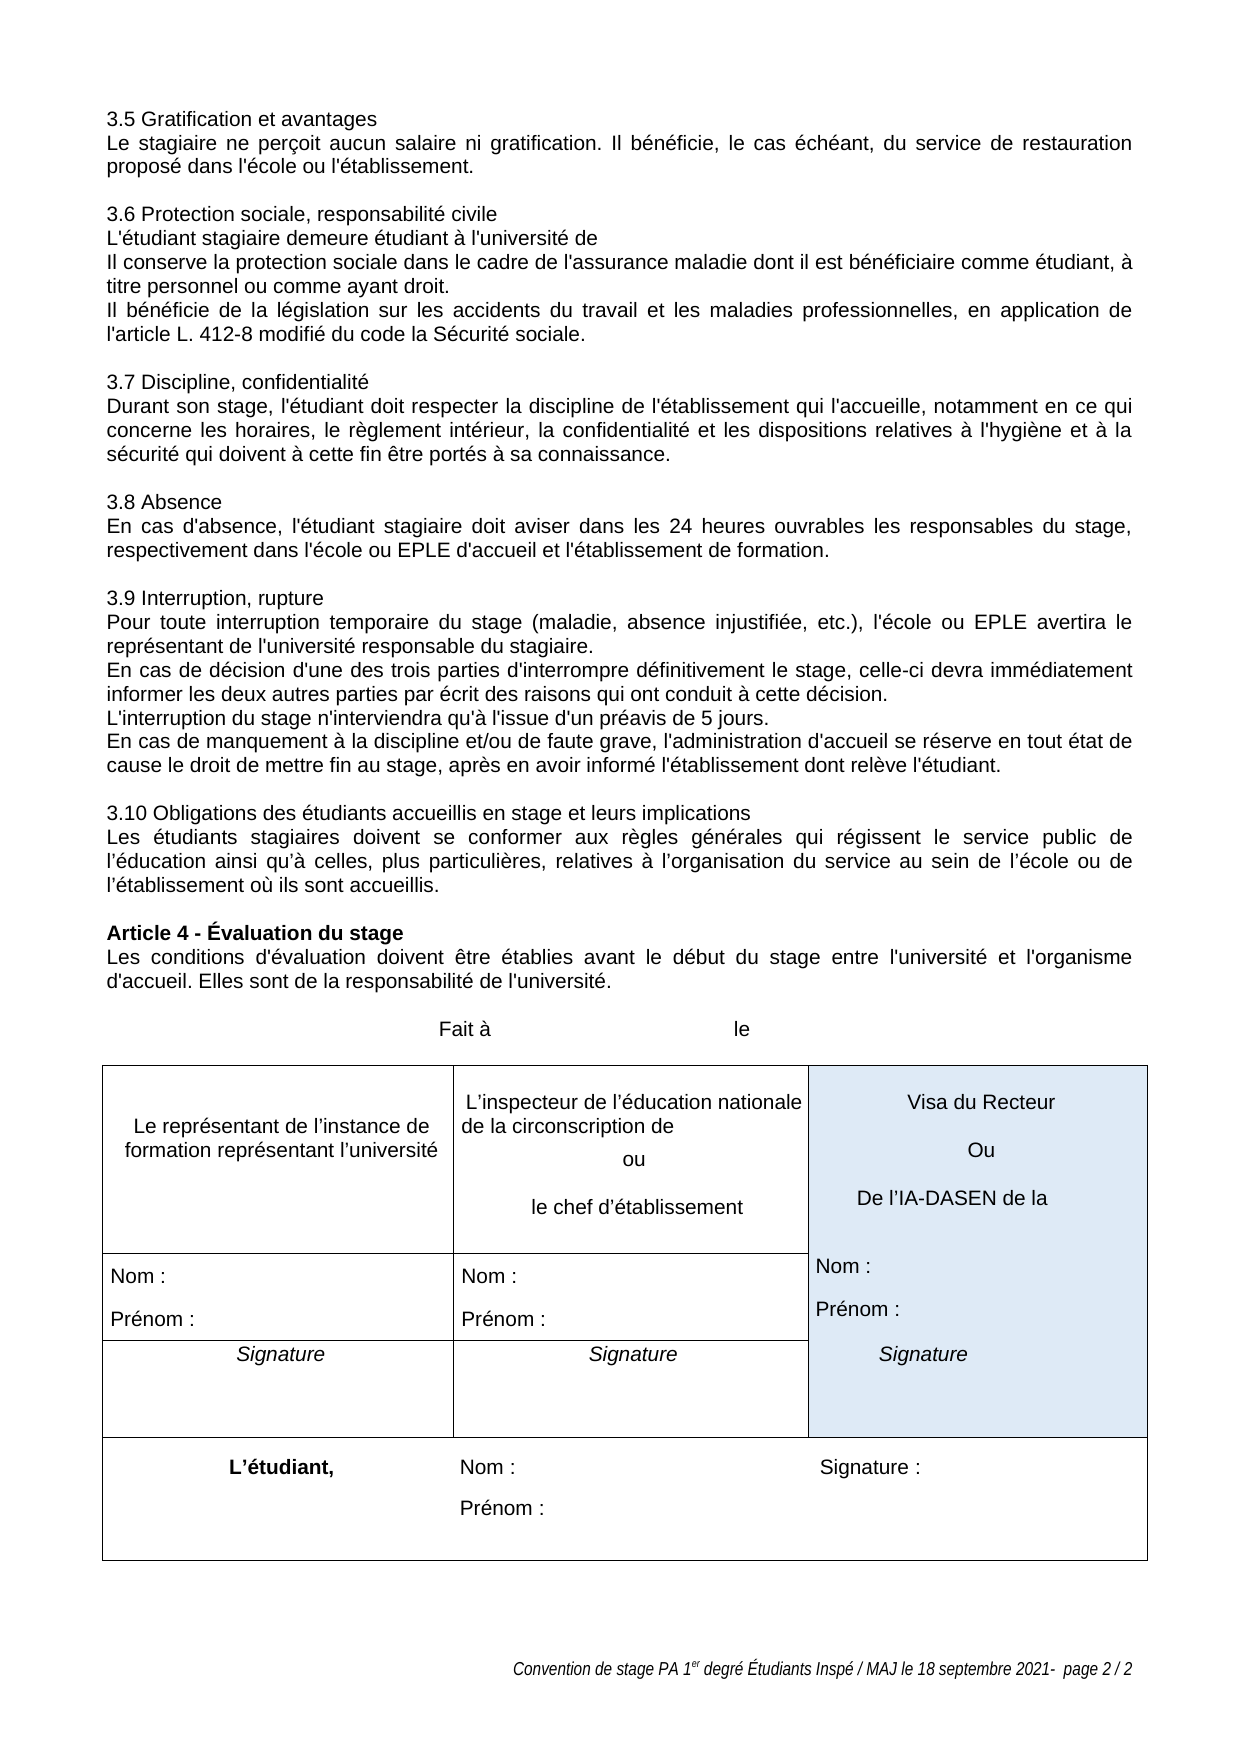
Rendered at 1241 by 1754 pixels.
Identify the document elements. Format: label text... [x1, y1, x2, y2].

text Les conditions d'évaluation doivent être établies avant le début du stage entre l'université et l'organisme d'accueil. Elles sont de la responsabilité de l'université. [106, 945, 1134, 993]
table_cell Signature [809, 1340, 1147, 1437]
table_header Visa du Recteur Ou De l’IA-DASEN de la [809, 1066, 1147, 1253]
table_cell Nom : Prénom : [103, 1254, 453, 1340]
text Article 4 - Évaluation du stage [106, 921, 1134, 945]
table_header Le représentant de l’instance de formation représentant l’université [103, 1066, 453, 1253]
text L'interruption du stage n'interviendra qu'à l'issue d'un préavis de 5 jours. [106, 705, 1134, 729]
text Durant son stage, l'étudiant doit respecter la discipline de l'établissement qui l'accueille, notamment en ce qui concerne les horaires, le règlement intérieur, la confidentialité et les dispositions relatives à l'hygiène et à la sécurité qui doivent à cette fin être portés à sa connaissance. [106, 394, 1134, 466]
text L'étudiant stagiaire demeure étudiant à l'université de [106, 226, 1134, 250]
text 3.10 Obligations des étudiants accueillis en stage et leurs implications [106, 801, 1134, 825]
text En cas de manquement à la discipline et/ou de faute grave, l'administration d'accueil se réserve en tout état de cause le droit de mettre fin au stage, après en avoir informé l'établissement dont relève l'étudiant. [106, 729, 1134, 777]
text Pour toute interruption temporaire du stage (maladie, absence injustifiée, etc.), l'école ou EPLE avertira le représentant de l'université responsable du stagiaire. [106, 609, 1134, 657]
table_cell L’étudiant, [103, 1438, 454, 1560]
text En cas d'absence, l'étudiant stagiaire doit aviser dans les 24 heures ouvrables les responsables du stage, respectivement dans l'école ou EPLE d'accueil et l'établissement de formation. [106, 514, 1134, 562]
text Fait à le [106, 1017, 1140, 1041]
table_header L’inspecteur de l’éducation nationale de la circonscription de ou le chef d’établissement [454, 1066, 808, 1253]
text 3.9 Interruption, rupture [106, 586, 1134, 609]
text 3.6 Protection sociale, responsabilité civile [106, 202, 1134, 226]
text En cas de décision d'une des trois parties d'interrompre définitivement le stage, celle-ci devra immédiatement informer les deux autres parties par écrit des raisons qui ont conduit à cette décision. [106, 657, 1134, 705]
table_cell Nom : Prénom : [809, 1253, 1147, 1340]
table_cell Signature [454, 1341, 808, 1437]
table_cell Nom : Prénom : [454, 1438, 808, 1560]
text 3.5 Gratification et avantages [106, 106, 1134, 130]
table_cell Signature [103, 1341, 453, 1437]
text Il bénéficie de la législation sur les accidents du travail et les maladies professionnelles, en application de l'article L. 412-8 modifié du code la Sécurité sociale. [106, 298, 1134, 346]
table_cell Nom : Prénom : [454, 1254, 808, 1340]
text Il conserve la protection sociale dans le cadre de l'assurance maladie dont il est bénéficiaire comme étudiant, à titre personnel ou comme ayant droit. [106, 250, 1134, 298]
text Le stagiaire ne perçoit aucun salaire ni gratification. Il bénéficie, le cas échéant, du service de restauration proposé dans l'école ou l'établissement. [106, 130, 1134, 178]
text 3.7 Discipline, confidentialité [106, 370, 1134, 394]
text 3.8 Absence [106, 490, 1134, 514]
text Les étudiants stagiaires doivent se conformer aux règles générales qui régissent le service public de l’éducation ainsi qu’à celles, plus particulières, relatives à l’organisation du service au sein de l’école ou de l’établissement où ils sont accueillis. [106, 825, 1134, 897]
table_cell Signature : [808, 1438, 1147, 1560]
